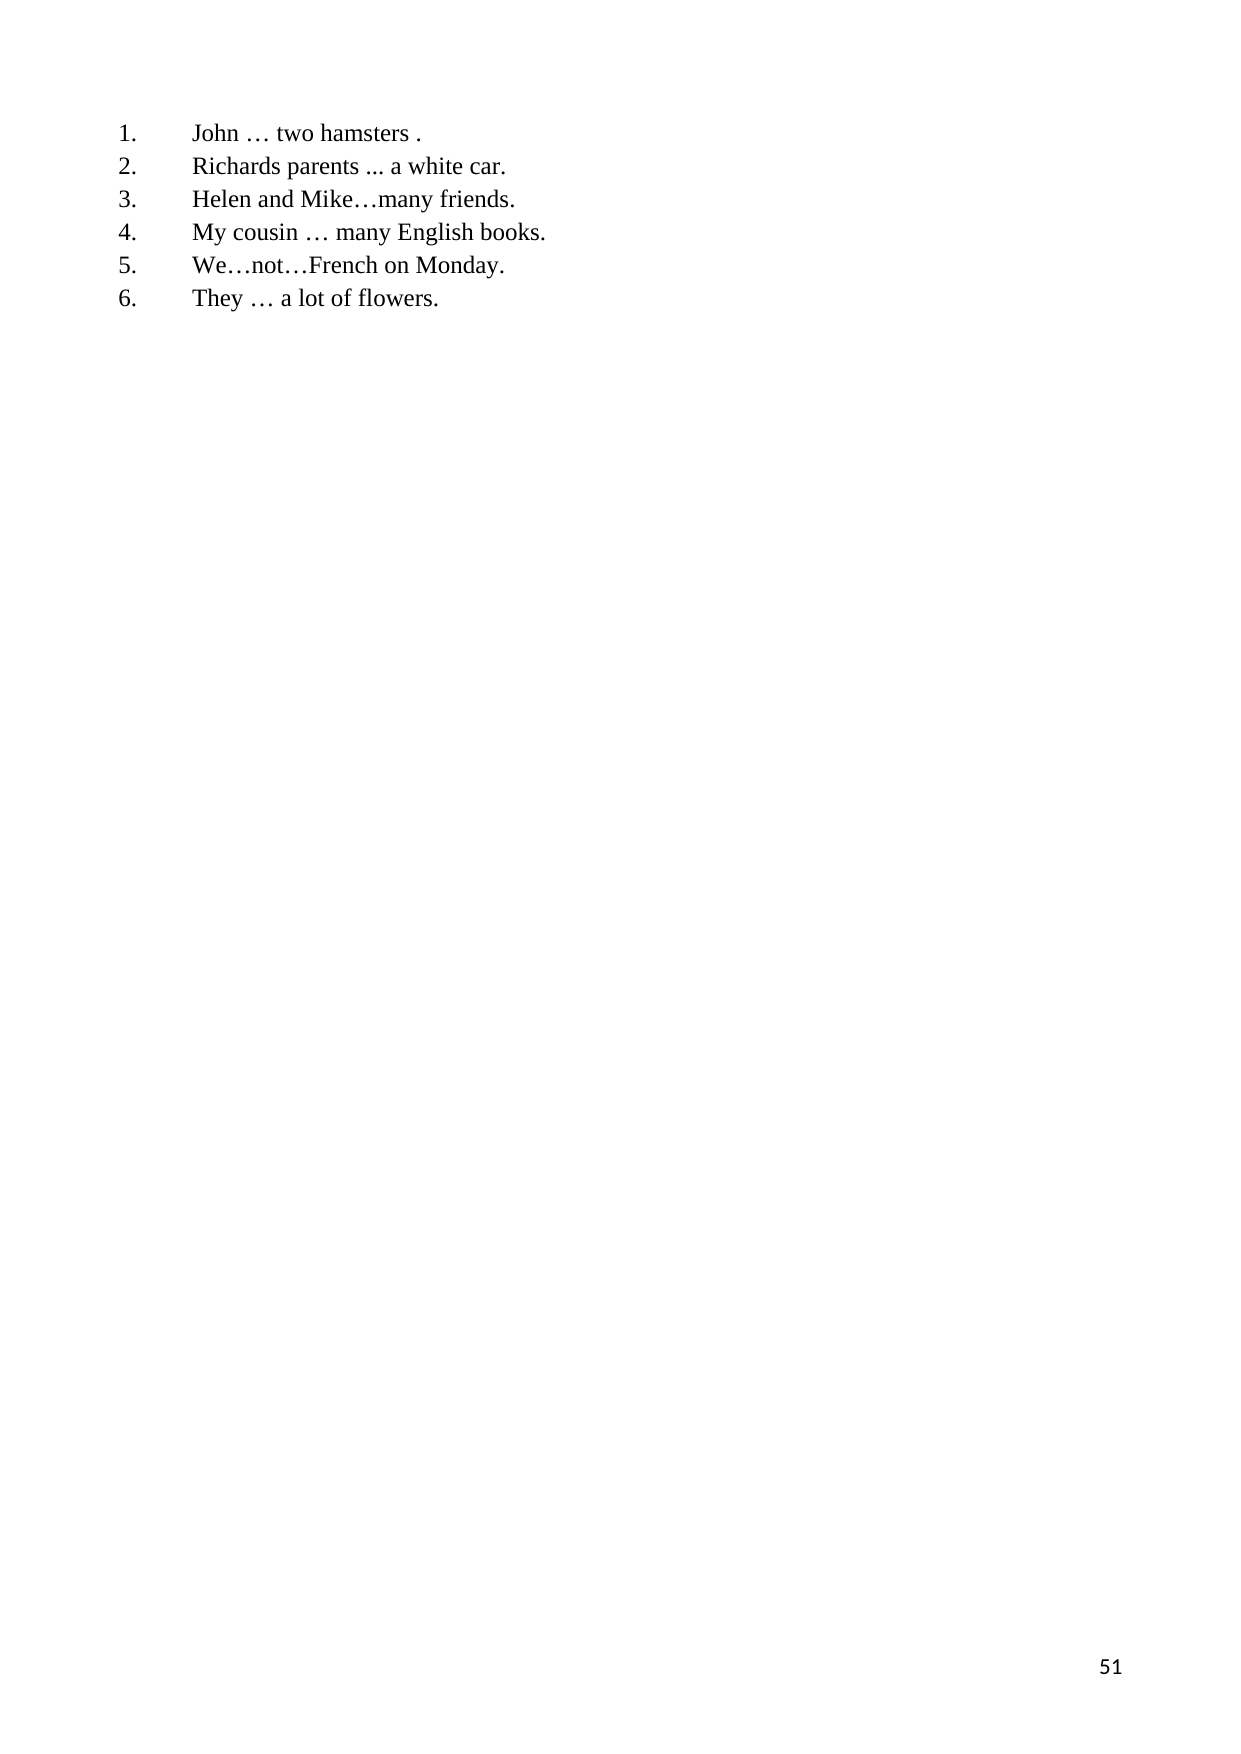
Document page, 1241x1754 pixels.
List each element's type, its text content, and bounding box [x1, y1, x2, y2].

list John … two hamsters . [118, 118, 1122, 147]
list Helen and Mike…many friends. [118, 184, 1122, 213]
list My cousin … many English books. [118, 217, 1122, 246]
list They … a lot of flowers. [118, 283, 1122, 312]
list Richards parents ... a white car. [118, 151, 1122, 180]
list We…not…French on Monday. [118, 250, 1122, 279]
